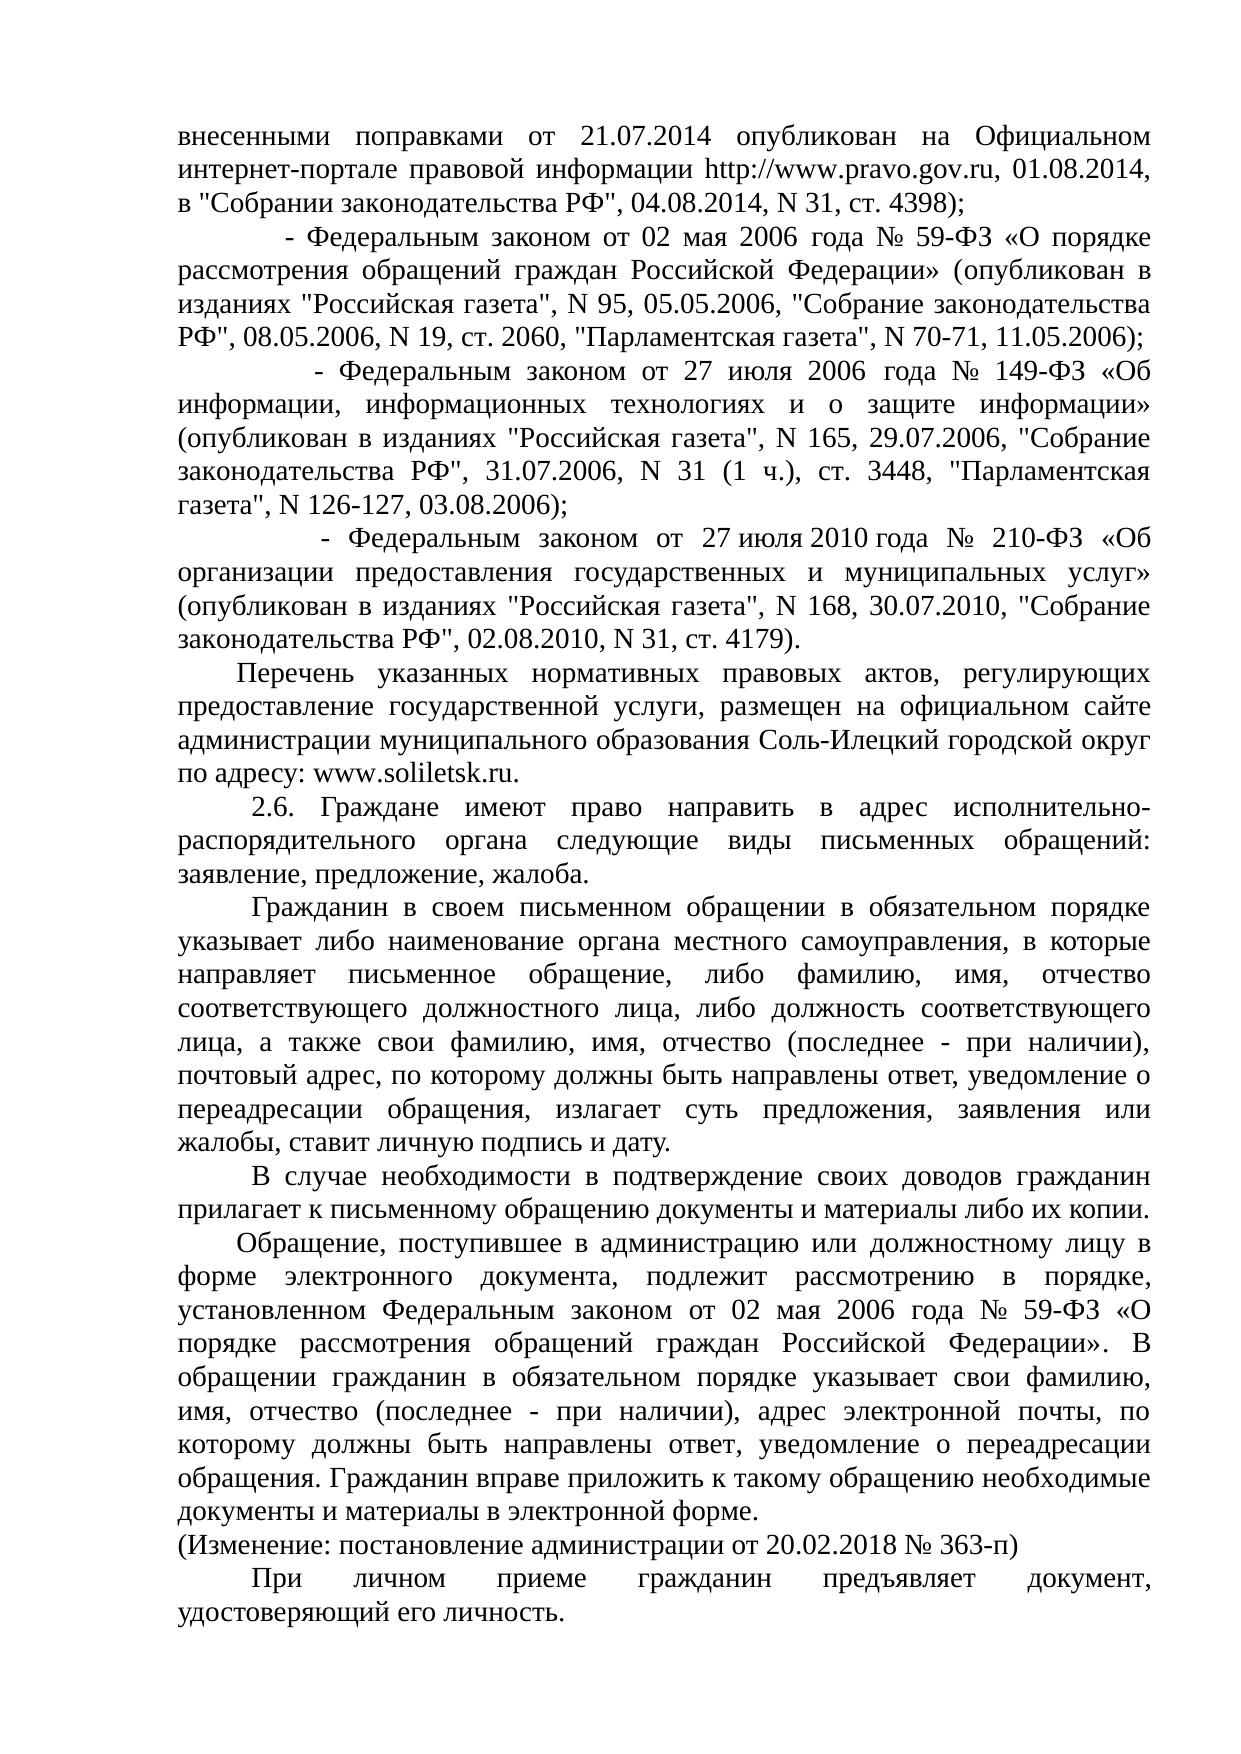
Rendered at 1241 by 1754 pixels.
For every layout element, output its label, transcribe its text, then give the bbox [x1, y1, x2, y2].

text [177, 118, 1152, 219]
text - Федеральным законом от 27 июля 2010 года № 210-ФЗ «Об организации предоставления государственных и муниципальных услуг» (опубликован в изданиях "Российская газета", N 168, 30.07.2010, "Собрание законодательства РФ", 02.08.2010, N 31, ст. 4179). [177, 521, 1152, 655]
text Гражданин в своем письменном обращении в обязательном порядке указывает либо наименование органа местного самоуправления, в которые направляет письменное обращение, либо фамилию, имя, отчество соответствующего должностного лица, либо должность соответствующего лица, а также свои фамилию, имя, отчество (последнее - при наличии), почтовый адрес, по которому должны быть направлены ответ, уведомление о переадресации обращения, излагает суть предложения, заявления или жалобы, ставит личную подпись и дату. [177, 889, 1152, 1158]
text В случае необходимости в подтверждение своих доводов гражданин прилагает к письменному обращению документы и материалы либо их копии. [177, 1158, 1152, 1225]
text Перечень указанных нормативных правовых актов, регулирующих предоставление государственной услуги, размещен на официальном сайте администрации муниципального образования Соль-Илецкий городской округ по адресу: www.soliletsk.ru. [177, 655, 1152, 789]
text Обращение, поступившее в администрацию или должностному лицу в форме электронного документа, подлежит рассмотрению в порядке, установленном Федеральным законом от 02 мая 2006 года № 59-ФЗ «О порядке рассмотрения обращений граждан Российской Федерации». В обращении гражданин в обязательном порядке указывает свои фамилию, имя, отчество (последнее - при наличии), адрес электронной почты, по которому должны быть направлены ответ, уведомление о переадресации обращения. Гражданин вправе приложить к такому обращению необходимые документы и материалы в электронной форме. [177, 1225, 1152, 1527]
text (Изменение: постановление администрации от 20.02.2018 № 363-п) [177, 1527, 1152, 1560]
text - Федеральным законом от 27 июля 2006 года № 149-ФЗ «Об информации, информационных технологиях и о защите информации» (опубликован в изданиях "Российская газета", N 165, 29.07.2006, "Собрание законодательства РФ", 31.07.2006, N 31 (1 ч.), ст. 3448, "Парламентская газета", N 126-127, 03.08.2006); [177, 353, 1152, 521]
text 2.6. Граждане имеют право направить в адрес исполнительно-распорядительного органа следующие виды письменных обращений: заявление, предложение, жалоба. [177, 789, 1152, 889]
text При личном приеме гражданин предъявляет документ, удостоверяющий его личность. [177, 1560, 1152, 1627]
text - Федеральным законом от 02 мая 2006 года № 59-ФЗ «О порядке рассмотрения обращений граждан Российской Федерации» (опубликован в изданиях "Российская газета", N 95, 05.05.2006, "Собрание законодательства РФ", 08.05.2006, N 19, ст. 2060, "Парламентская газета", N 70-71, 11.05.2006); [177, 219, 1152, 353]
